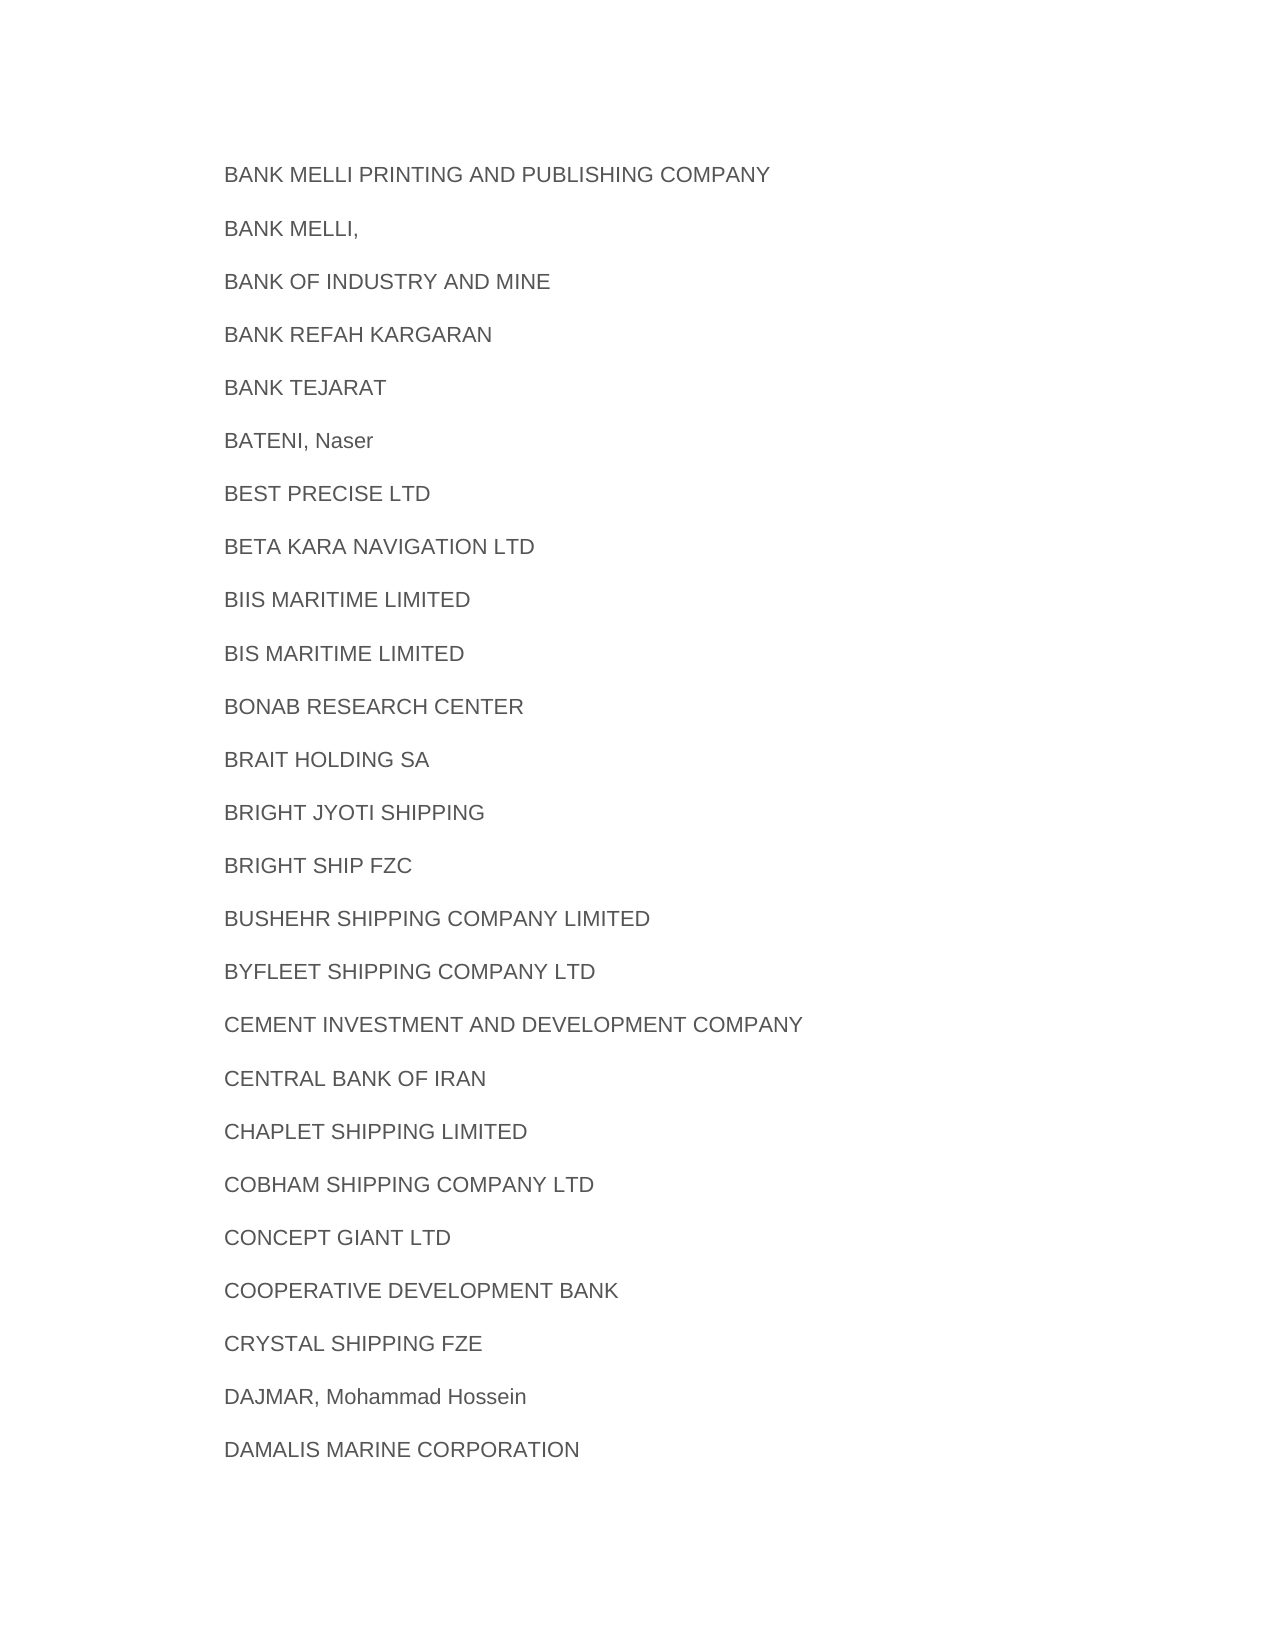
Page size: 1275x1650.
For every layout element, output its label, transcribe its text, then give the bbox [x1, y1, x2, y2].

text BYFLEET SHIPPING COMPANY LTD [150, 947, 1125, 984]
text CONCEPT GIANT LTD [150, 1212, 1125, 1250]
text BANK MELLI PRINTING AND PUBLISHING COMPANY [150, 150, 1125, 187]
text BRAIT HOLDING SA [150, 734, 1125, 772]
text BETA KARA NAVIGATION LTD [150, 522, 1125, 559]
text BRIGHT JYOTI SHIPPING [150, 787, 1125, 825]
text BUSHEHR SHIPPING COMPANY LIMITED [150, 894, 1125, 931]
text CRYSTAL SHIPPING FZE [150, 1319, 1125, 1356]
text BIS MARITIME LIMITED [150, 628, 1125, 666]
text CEMENT INVESTMENT AND DEVELOPMENT COMPANY [150, 1000, 1125, 1037]
text BIIS MARITIME LIMITED [150, 575, 1125, 612]
text COOPERATIVE DEVELOPMENT BANK [150, 1266, 1125, 1303]
text BONAB RESEARCH CENTER [150, 681, 1125, 719]
text BRIGHT SHIP FZC [150, 841, 1125, 878]
text DAMALIS MARINE CORPORATION [150, 1425, 1125, 1462]
text BATENI, Naser [150, 416, 1125, 453]
text CHAPLET SHIPPING LIMITED [150, 1106, 1125, 1144]
text BANK TEJARAT [150, 362, 1125, 400]
text BANK MELLI, [150, 203, 1125, 241]
text BANK REFAH KARGARAN [150, 309, 1125, 347]
text BEST PRECISE LTD [150, 469, 1125, 506]
text DAJMAR, Mohammad Hossein [150, 1372, 1125, 1409]
text CENTRAL BANK OF IRAN [150, 1053, 1125, 1091]
text BANK OF INDUSTRY AND MINE [150, 256, 1125, 294]
text COBHAM SHIPPING COMPANY LTD [150, 1159, 1125, 1197]
